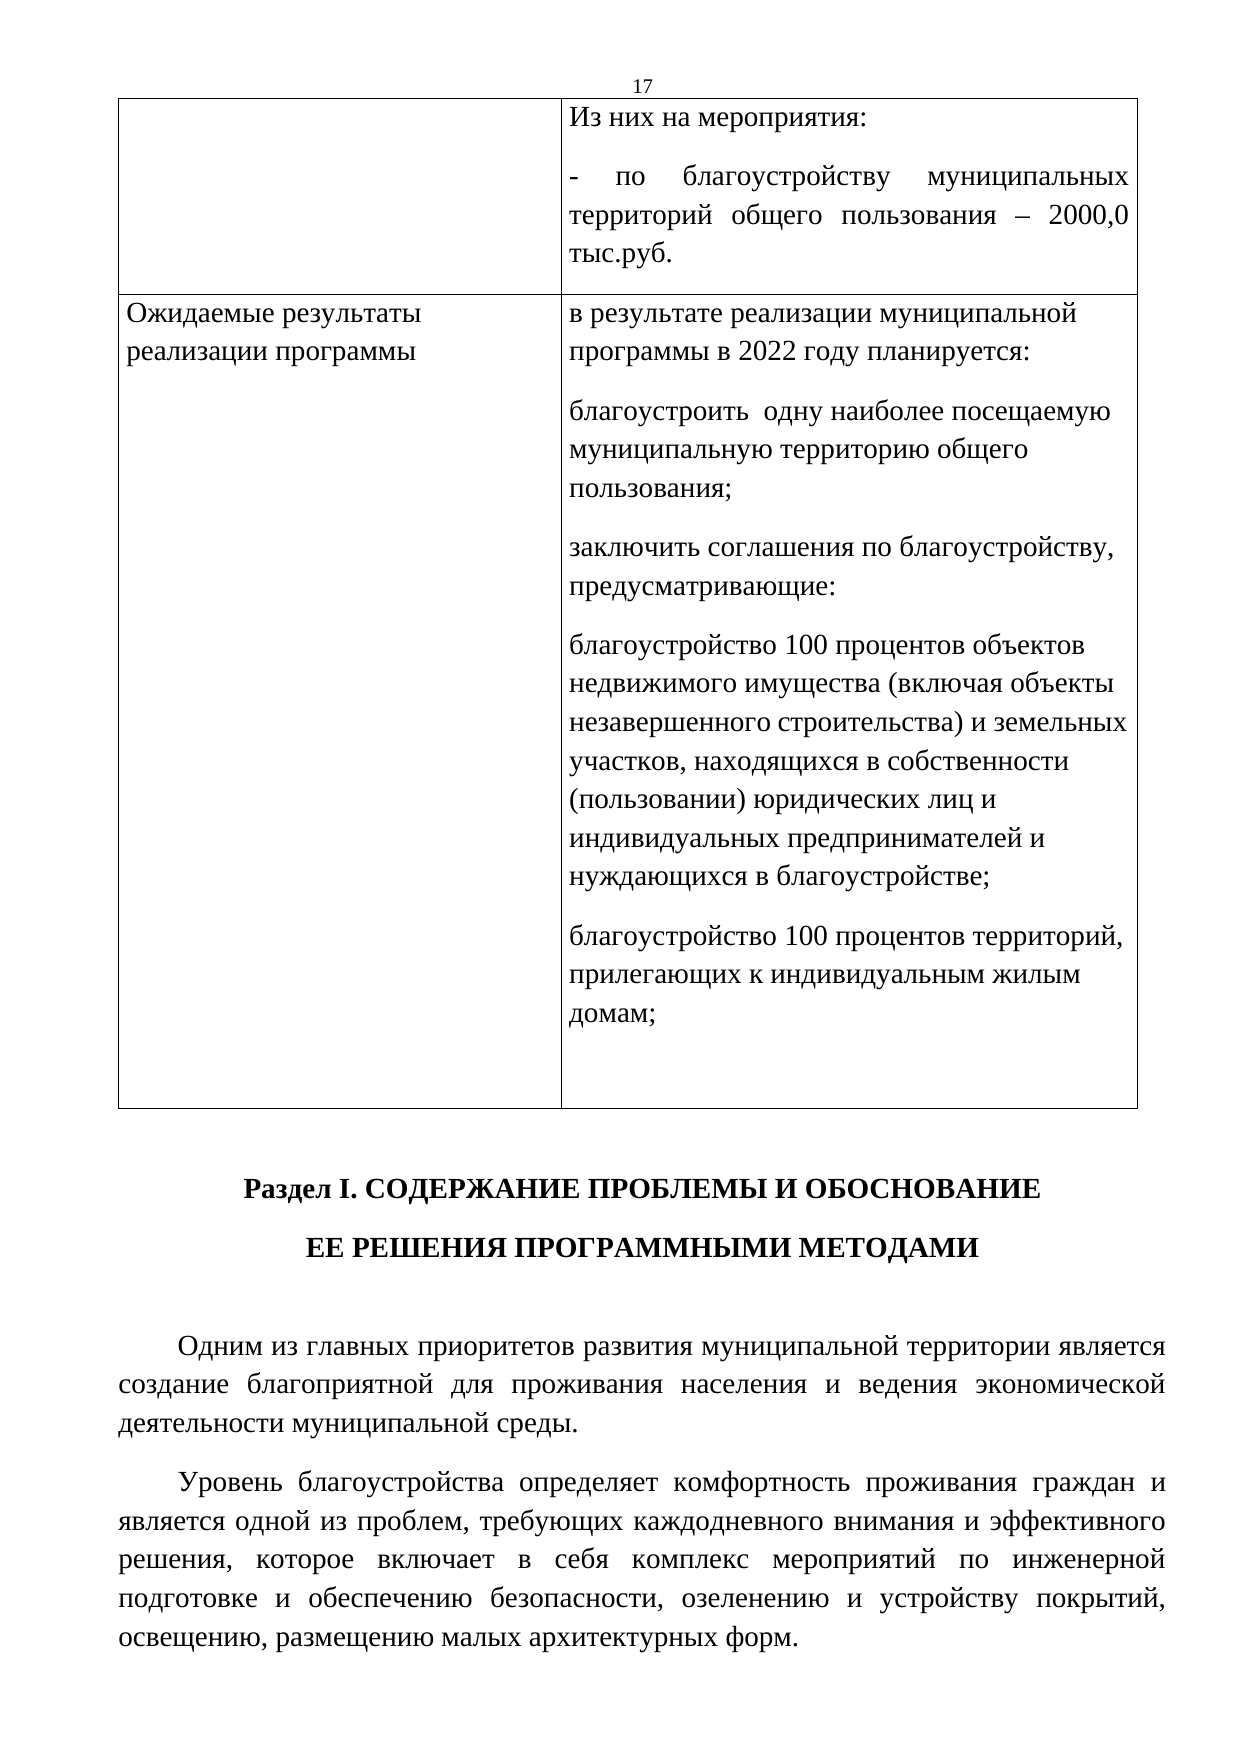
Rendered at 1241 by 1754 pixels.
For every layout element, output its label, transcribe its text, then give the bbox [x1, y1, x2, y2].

text Одним из главных приоритетов развития муниципальной территории является создание благоприятной для проживания населения и ведения экономической деятельности муниципальной среды. [118, 1328, 1167, 1439]
text ЕЕ РЕШЕНИЯ ПРОГРАММНЫМИ МЕТОДАМИ [118, 1230, 1167, 1264]
text Уровень благоустройства определяет комфортность проживания граждан и является одной из проблем, требующих каждодневного внимания и эффективного решения, которое включает в себя комплекс мероприятий по инженерной подготовке и обеспечению безопасности, озеленению и устройству покрытий, освещению, размещению малых архитектурных форм. [118, 1464, 1167, 1652]
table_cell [562, 99, 1137, 294]
table_cell в результате реализации муниципальной программы в 2022 году планируется: благоустроить одну наиболее посещаемую муниципальную территорию общего пользования; заключить соглашения по благоустройству, предусматривающие: благоустройство 100 процентов объектов недвижимого имущества (включая объекты незавершенного строительства) и земельных участков, находящихся в собственности (пользовании) юридических лиц и индивидуальных предпринимателей и нуждающихся в благоустройстве; благоустройство 100 процентов территорий, прилегающих к индивидуальным жилым домам; [562, 295, 1137, 1108]
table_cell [119, 99, 561, 294]
text Раздел I. СОДЕРЖАНИЕ ПРОБЛЕМЫ И ОБОСНОВАНИЕ [118, 1171, 1167, 1204]
table_cell Ожидаемые результаты реализации программы [119, 295, 561, 1108]
